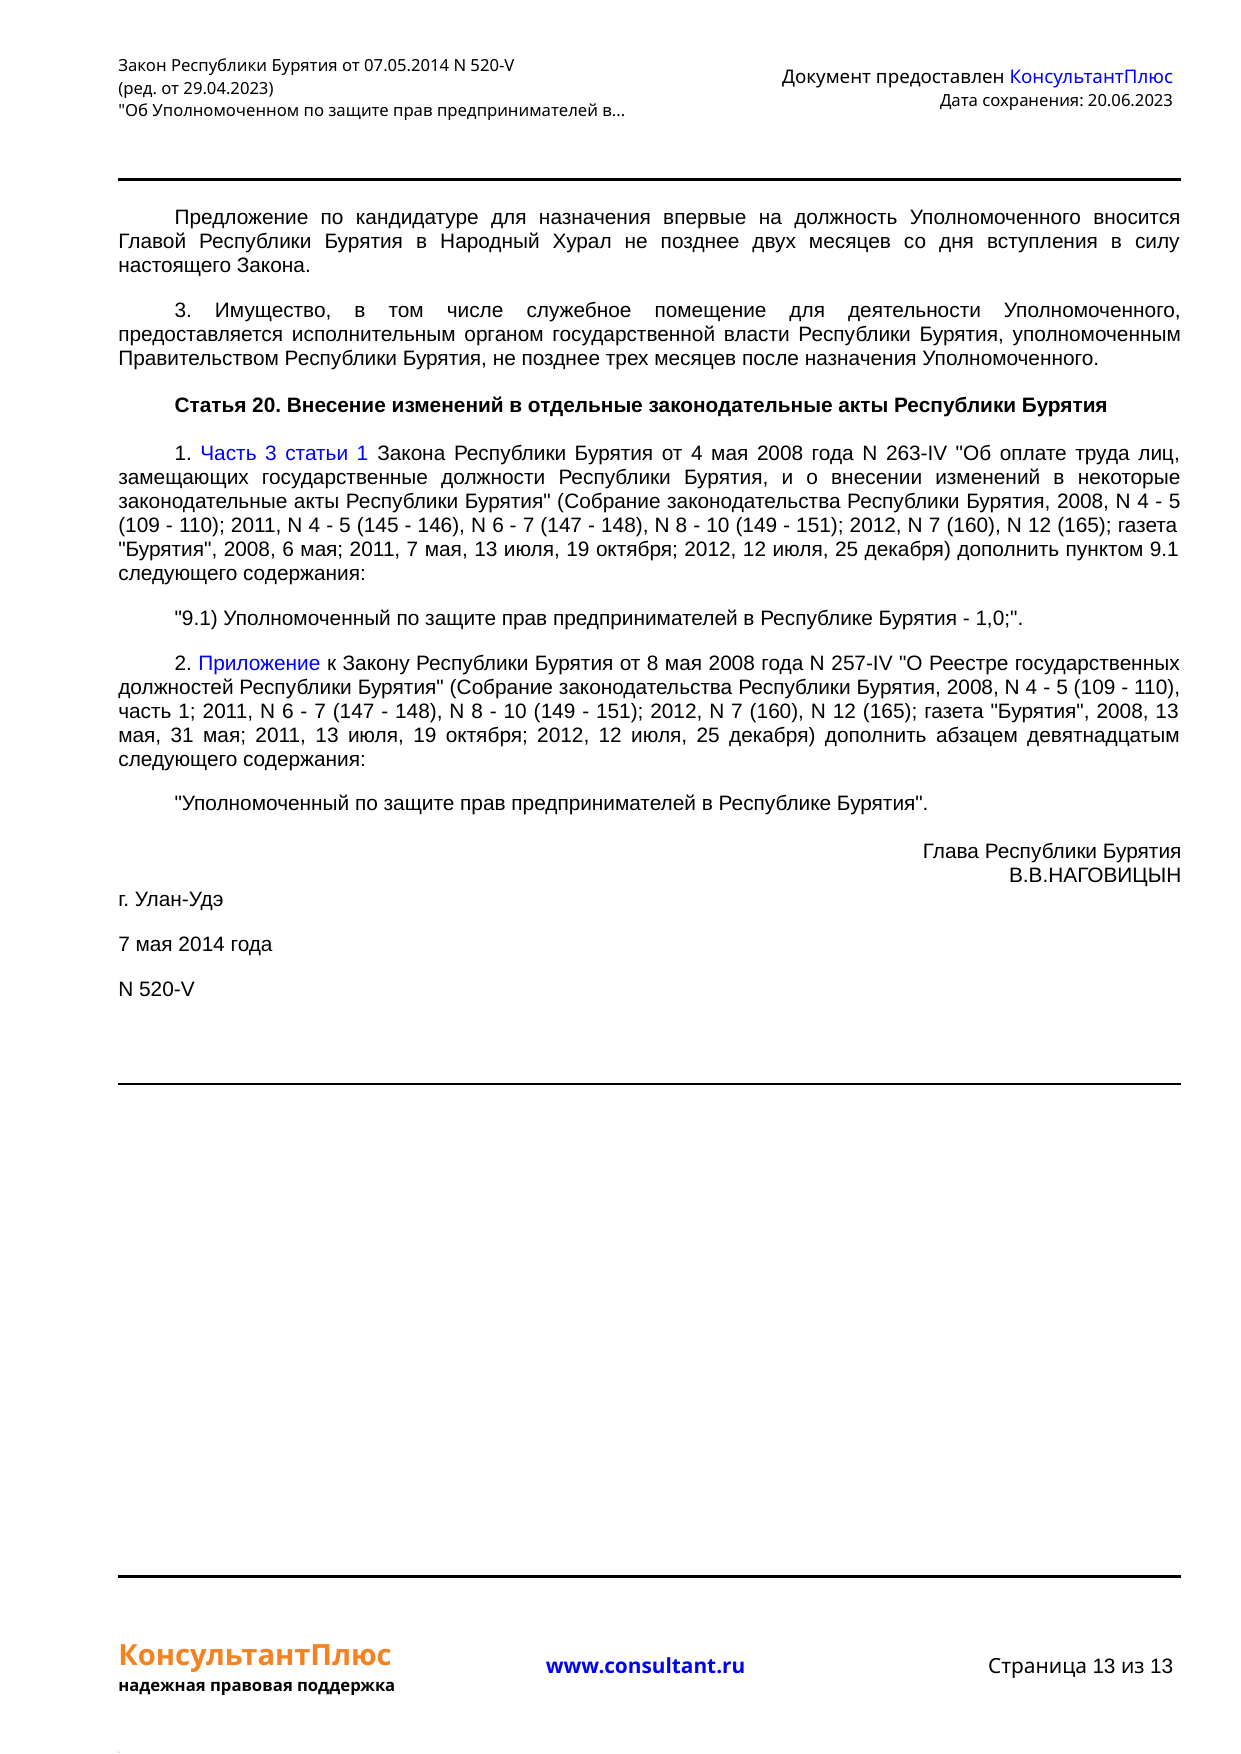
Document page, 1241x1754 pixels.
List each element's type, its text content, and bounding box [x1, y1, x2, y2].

text Глава Республики Бурятия [118, 839, 1181, 863]
text "9.1) Уполномоченный по защите прав предпринимателей в Республике Бурятия - 1,0;". [118, 606, 1181, 630]
text N 520-V [118, 977, 1181, 1001]
text 1. Часть 3 статьи 1 Закона Республики Бурятия от 4 мая 2008 года N 263-IV "Об оплате труда лиц, замещающих государственные должности Республики Бурятия, и о внесении изменений в некоторые законодательные акты Республики Бурятия" (Собрание законодательства Республики Бурятия, 2008, N 4 - 5 (109 - 110); 2011, N 4 - 5 (145 - 146), N 6 - 7 (147 - 148), N 8 - 10 (149 - 151); 2012, N 7 (160), N 12 (165); газета "Бурятия", 2008, 6 мая; 2011, 7 мая, 13 июля, 19 октября; 2012, 12 июля, 25 декабря) дополнить пунктом 9.1 следующего содержания: [118, 441, 1181, 585]
text 7 мая 2014 года [118, 932, 1181, 956]
title Статья 20. Внесение изменений в отдельные законодательные акты Республики Бурятия [118, 393, 1181, 417]
text г. Улан-Удэ [118, 887, 1181, 911]
text "Уполномоченный по защите прав предпринимателей в Республике Бурятия". [118, 791, 1181, 815]
text 3. Имущество, в том числе служебное помещение для деятельности Уполномоченного, предоставляется исполнительным органом государственной власти Республики Бурятия, уполномоченным Правительством Республики Бурятия, не позднее трех месяцев после назначения Уполномоченного. [118, 297, 1181, 369]
text Предложение по кандидатуре для назначения впервые на должность Уполномоченного вносится Главой Республики Бурятия в Народный Хурал не позднее двух месяцев со дня вступления в силу настоящего Закона. [118, 205, 1181, 277]
text 2. Приложение к Закону Республики Бурятия от 8 мая 2008 года N 257-IV "О Реестре государственных должностей Республики Бурятия" (Собрание законодательства Республики Бурятия, 2008, N 4 - 5 (109 - 110), часть 1; 2011, N 6 - 7 (147 - 148), N 8 - 10 (149 - 151); 2012, N 7 (160), N 12 (165); газета "Бурятия", 2008, 13 мая, 31 мая; 2011, 13 июля, 19 октября; 2012, 12 июля, 25 декабря) дополнить абзацем девятнадцатым следующего содержания: [118, 651, 1181, 770]
text В.В.НАГОВИЦЫН [118, 863, 1181, 887]
